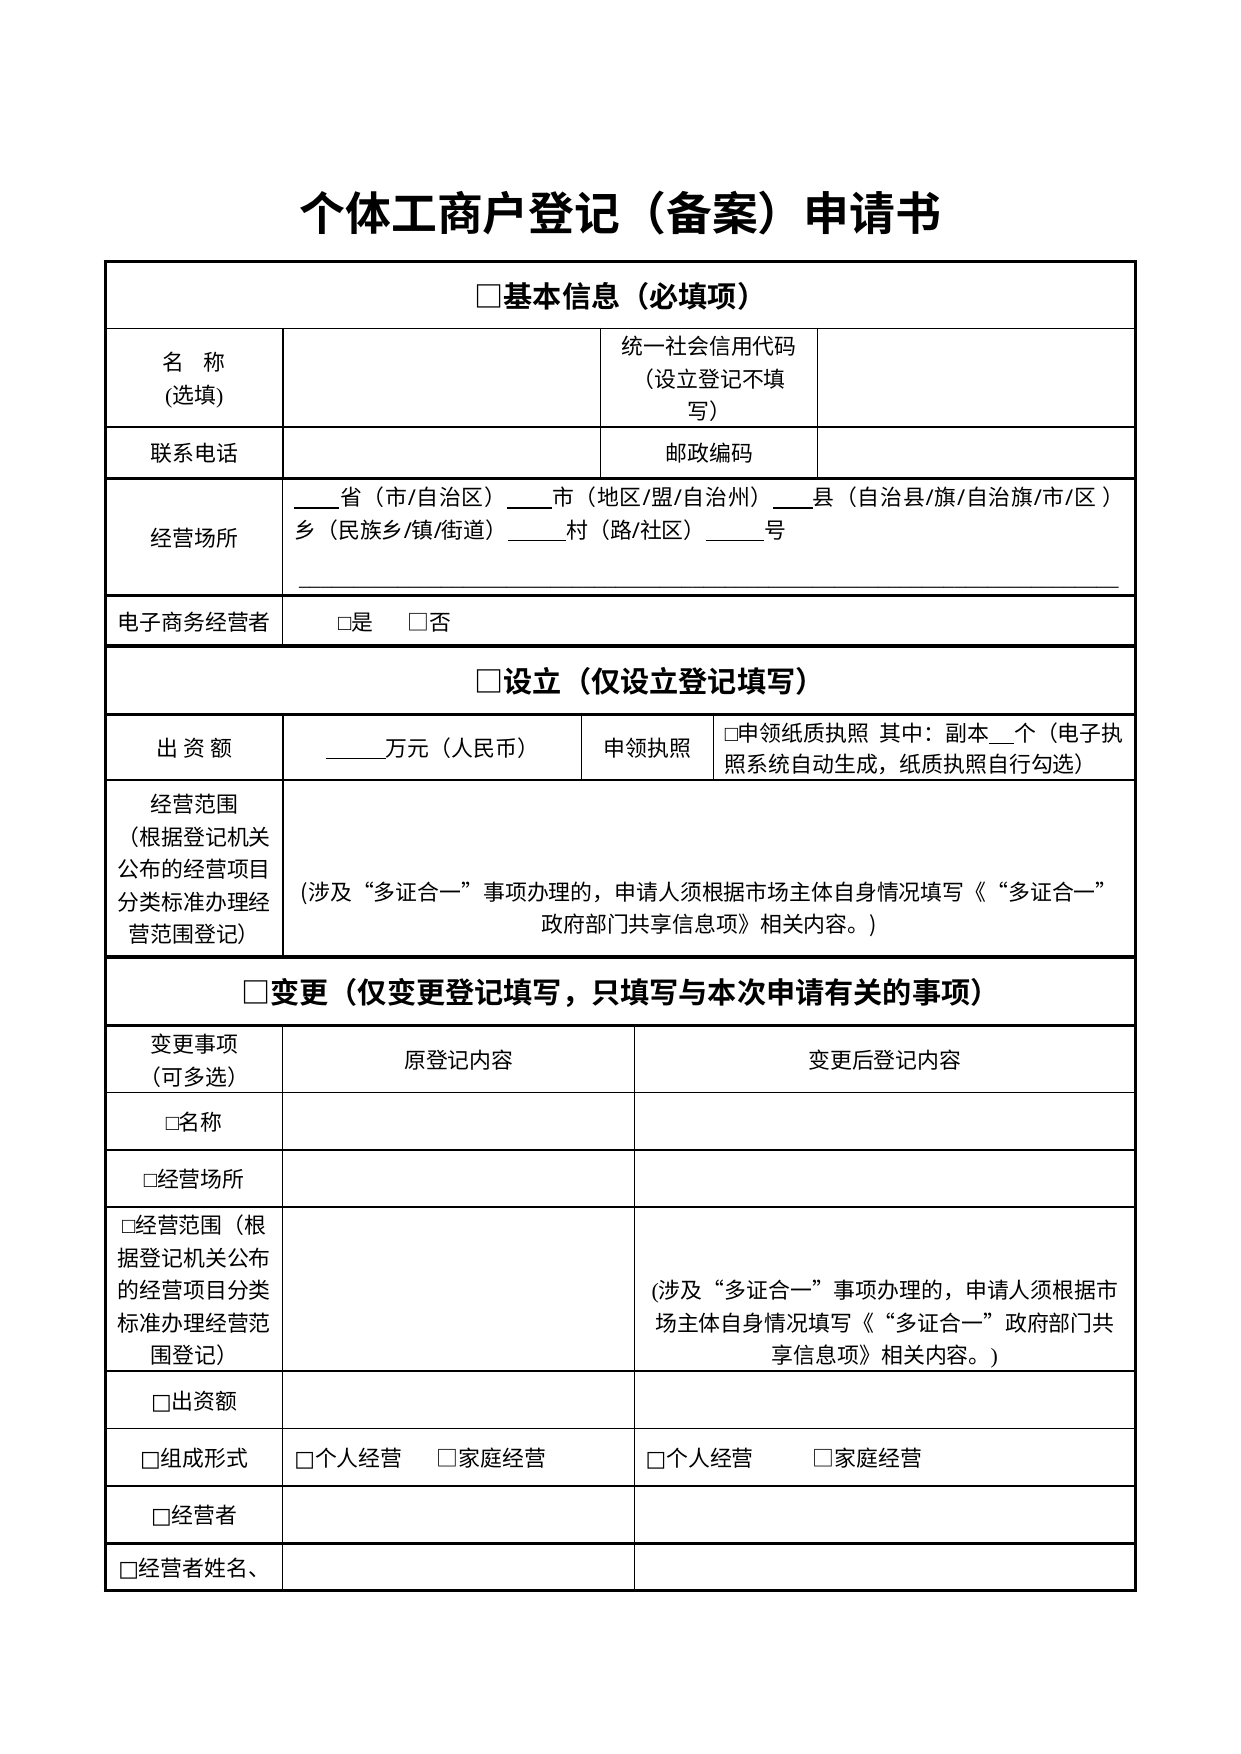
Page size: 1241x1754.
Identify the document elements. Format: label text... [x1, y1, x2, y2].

table_cell [635, 1372, 1134, 1428]
table_cell [283, 1487, 634, 1542]
table_cell [284, 329, 600, 426]
table_cell □个人经营 □家庭经营 [283, 1429, 634, 1485]
table_cell (涉及“多证合一”事项办理的，申请人须根据市场主体自身情况填写《“多证合一”政府部门共享信息项》相关内容。) [284, 781, 1134, 955]
table_cell [283, 1372, 634, 1428]
table_cell 变更后登记内容 [635, 1027, 1134, 1092]
table_cell [284, 428, 600, 477]
table_cell 省（市/自治区） 市（地区/盟/自治州） 县（自治县/旗/自治旗/市/区 ） 乡（民族乡/镇/街道） 村（路/社区） 号 ___________________________________________________________________________ [283, 480, 1134, 594]
table_cell □名称 [107, 1093, 282, 1149]
table_cell 统一社会信用代码 （设立登记不填写） [601, 329, 817, 426]
table_cell [635, 1093, 1134, 1149]
table_cell 出 资 额 [107, 716, 282, 779]
table_cell □组成形式 [107, 1429, 282, 1485]
table_cell 经营场所 [107, 480, 282, 594]
table_cell 万元（人民币） [284, 716, 581, 779]
table_cell □经营者 [107, 1487, 282, 1542]
table_cell [283, 1208, 634, 1370]
table_cell □经营者姓名、住所 [107, 1545, 282, 1589]
table_cell [283, 1093, 634, 1149]
table_cell 电子商务经营者 [107, 597, 282, 644]
table_cell □经营场所 [107, 1151, 282, 1206]
table_cell 经营范围 （根据登记机关公布的经营项目分类标准办理经营范围登记） [107, 781, 282, 955]
table_cell □出资额 [107, 1372, 282, 1428]
table_cell (涉及“多证合一”事项办理的，申请人须根据市场主体自身情况填写《“多证合一”政府部门共享信息项》相关内容。) [635, 1208, 1134, 1370]
table_cell 原登记内容 [283, 1027, 634, 1092]
table_cell [818, 329, 1134, 426]
table_cell □变更（仅变更登记填写，只填写与本次申请有关的事项） [107, 959, 1134, 1023]
table_cell 变更事项 （可多选） [107, 1027, 282, 1092]
table_cell [635, 1487, 1134, 1542]
table_cell [635, 1545, 1134, 1589]
table_cell □个人经营 □家庭经营 [635, 1429, 1134, 1485]
table_cell [283, 1545, 634, 1589]
table_cell 名 称 (选填) [107, 329, 282, 426]
table_cell □设立（仅设立登记填写） [107, 648, 1134, 712]
table_cell 联系电话 [107, 428, 282, 477]
text 个体工商户登记（备案）申请书 [187, 162, 1053, 259]
table_cell 申领执照 [582, 716, 713, 779]
table_cell □经营范围（根据登记机关公布的经营项目分类标准办理经营范围登记） [107, 1208, 282, 1370]
table_header □基本信息（必填项） [107, 263, 1134, 328]
table_cell [283, 1151, 634, 1206]
table_cell □申领纸质执照 其中：副本 个（电子执照系统自动生成，纸质执照自行勾选） [714, 716, 1134, 779]
table_cell □是 □否 [283, 597, 1134, 644]
table_cell [635, 1151, 1134, 1206]
table_cell 邮政编码 [601, 428, 817, 477]
table_cell [818, 428, 1134, 477]
